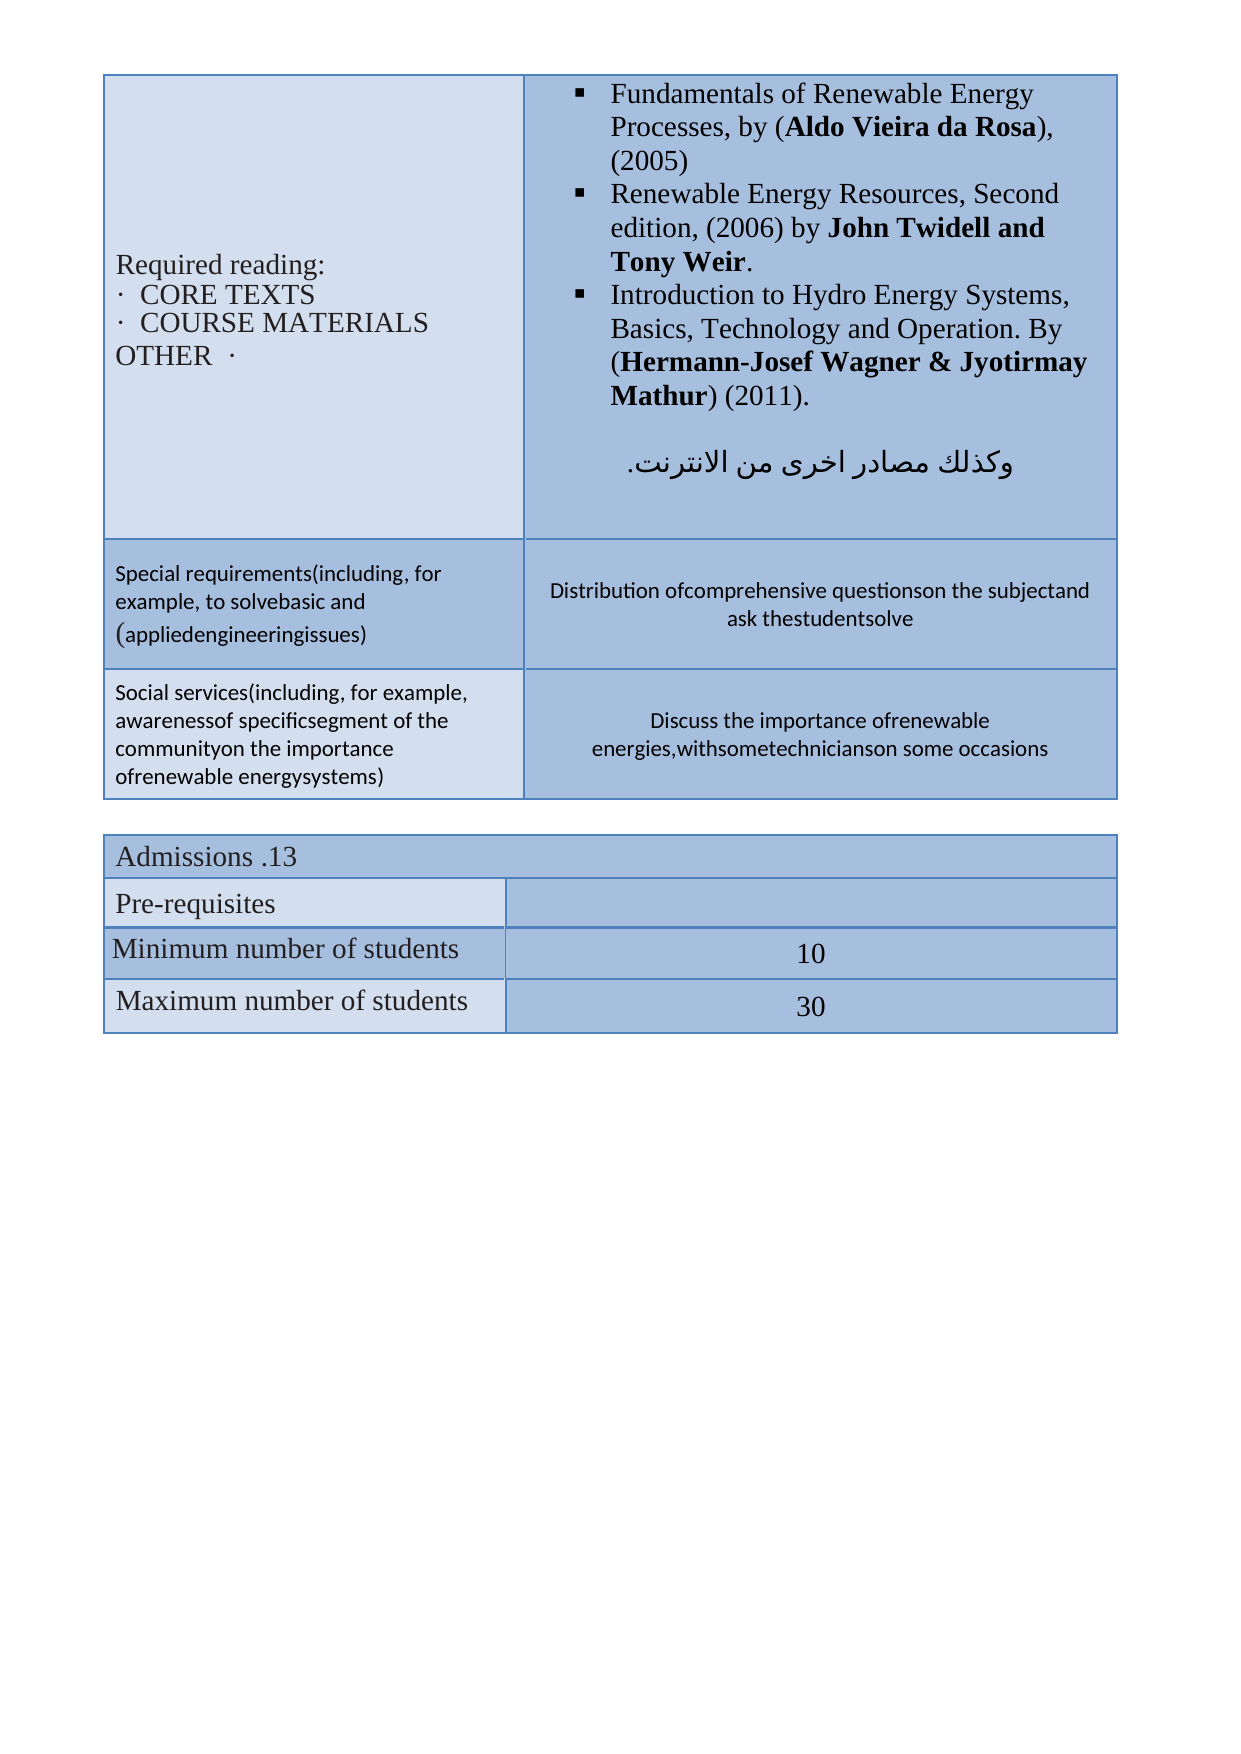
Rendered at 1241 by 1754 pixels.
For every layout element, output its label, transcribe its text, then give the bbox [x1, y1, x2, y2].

table_cell Distribution ofcomprehensive questionson the subjectand ask thestudentsolve [525, 539, 1116, 668]
table_cell [507, 879, 1116, 926]
table_cell Discuss the importance ofrenewable energies,withsometechnicianson some occasions [525, 669, 1116, 798]
table_cell Required reading: · CORE TEXTS · COURSE MATERIALS · OTHER [105, 76, 523, 538]
table_cell Fundamentals of Renewable Energy Processes, by (Aldo Vieira da Rosa), (2005) Renewable Energy Resources, Second edition, (2006) by John Twidell and Tony Weir. Introduction to Hydro Energy Systems, Basics, Technology and Operation. By (Hermann-Josef Wagner & Jyotirmay Mathur) (2011). وكذلك مصادر اخرى من الانترنت. [525, 76, 1116, 538]
table_cell Maximum number of students [105, 978, 505, 1032]
table_cell 10 [506, 929, 1116, 978]
table_cell 30 [507, 980, 1116, 1032]
table_header 13. Admissions [105, 836, 1116, 877]
table_cell Special requirements(including, for example, to solvebasic and appliedengineeringissues)) [105, 540, 523, 668]
table_cell Social services(including, for example, awarenessof specificsegment of the communityon the importance ofrenewable energysystems) [105, 670, 523, 798]
table_cell Minimum number of students [105, 926, 505, 978]
table_cell Pre-requisites [105, 879, 505, 926]
